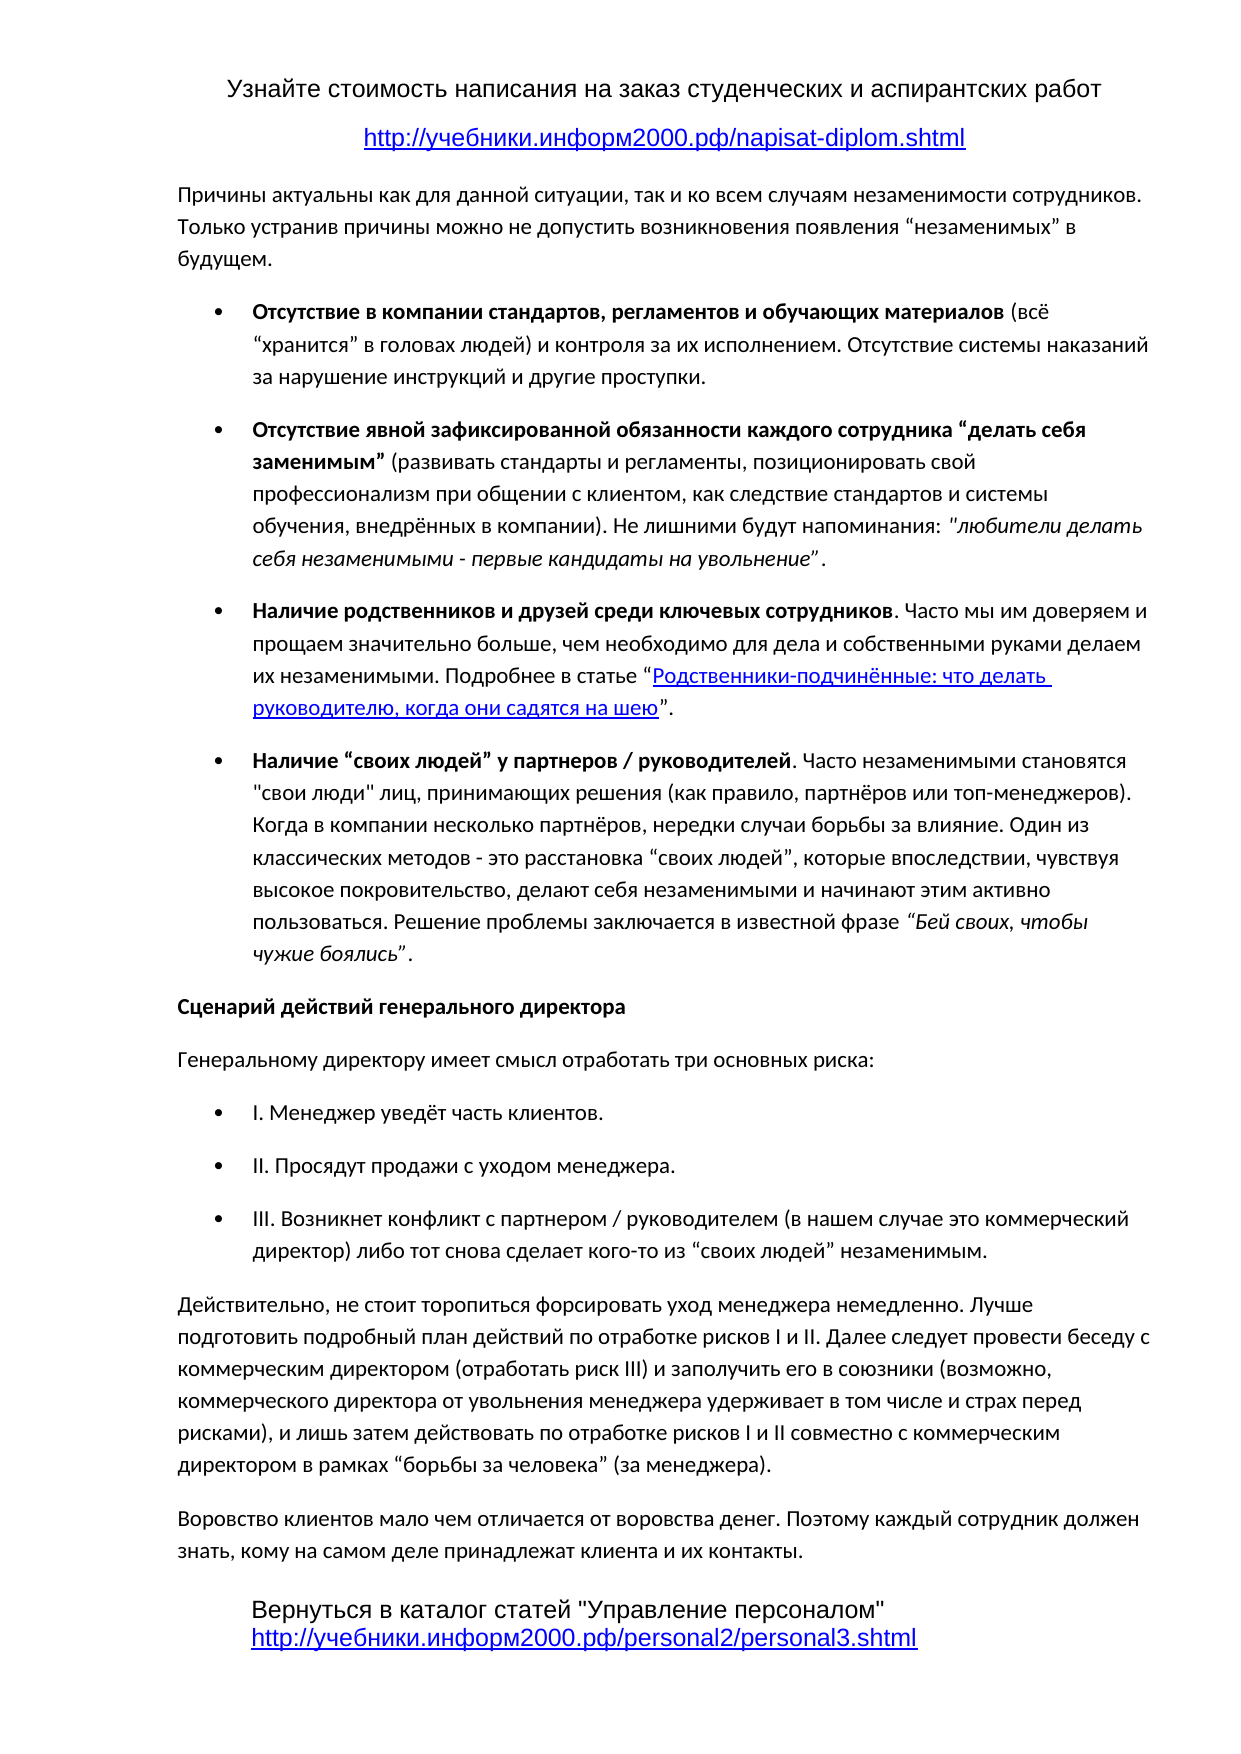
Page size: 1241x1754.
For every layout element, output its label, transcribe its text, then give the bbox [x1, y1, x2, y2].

list Отсутствие в компании стандартов, регламентов и обучающих материалов (всё “хранится” в головах людей) и контроля за их исполнением. Отсутствие системы наказаний за нарушение инструкций и другие проступки. [215, 297, 1152, 390]
list II. Просядут продажи с уходом менеджера. [215, 1151, 1152, 1179]
list Отсутствие явной зафиксированной обязанности каждого сотрудника “делать себя заменимым” (развивать стандарты и регламенты, позиционировать свой профессионализм при общении с клиентом, как следствие стандартов и системы обучения, внедрённых в компании). Не лишними будут напоминания: "любители делать себя незаменимыми - первые кандидаты на увольнение”. [215, 415, 1152, 572]
text Генеральному директору имеет смысл отработать три основных риска: [177, 1045, 1152, 1073]
text Сценарий действий генерального директора [177, 992, 1152, 1020]
text Причины актуальны как для данной ситуации, так и ко всем случаям незаменимости сотрудников. Только устранив причины можно не допустить возникновения появления “незаменимых” в будущем. [177, 180, 1152, 272]
list Наличие “своих людей” у партнеров / руководителей. Часто незаменимыми становятся "свои люди" лиц, принимающих решения (как правило, партнёров или топ-менеджеров). Когда в компании несколько партнёров, нередки случаи борьбы за влияние. Один из классических методов - это расстановка “своих людей”, которые впоследствии, чувствуя высокое покровительство, делают себя незаменимыми и начинают этим активно пользоваться. Решение проблемы заключается в известной фразе “Бей своих, чтобы чужие боялись”. [215, 746, 1152, 967]
list III. Возникнет конфликт с партнером / руководителем (в нашем случае это коммерческий директор) либо тот снова сделает кого-то из “своих людей” незаменимым. [215, 1204, 1152, 1265]
text Воровство клиентов мало чем отличается от воровства денег. Поэтому каждый сотрудник должен знать, кому на самом деле принадлежат клиента и их контакты. [177, 1504, 1152, 1564]
list Наличие родственников и друзей среди ключевых сотрудников. Часто мы им доверяем и прощаем значительно больше, чем необходимо для дела и собственными руками делаем их незаменимыми. Подробнее в статье “Родственники-подчинённые: что делать руководителю, когда они садятся на шею”. [215, 597, 1152, 721]
list I. Менеджер уведёт часть клиентов. [215, 1098, 1152, 1126]
text Действительно, не стоит торопиться форсировать уход менеджера немедленно. Лучше подготовить подробный план действий по отработке рисков I и II. Далее следует провести беседу с коммерческим директором (отработать риск III) и заполучить его в союзники (возможно, коммерческого директора от увольнения менеджера удерживает в том числе и страх перед рисками), и лишь затем действовать по отработке рисков I и II совместно с коммерческим директором в рамках “борьбы за человека” (за менеджера). [177, 1290, 1152, 1479]
